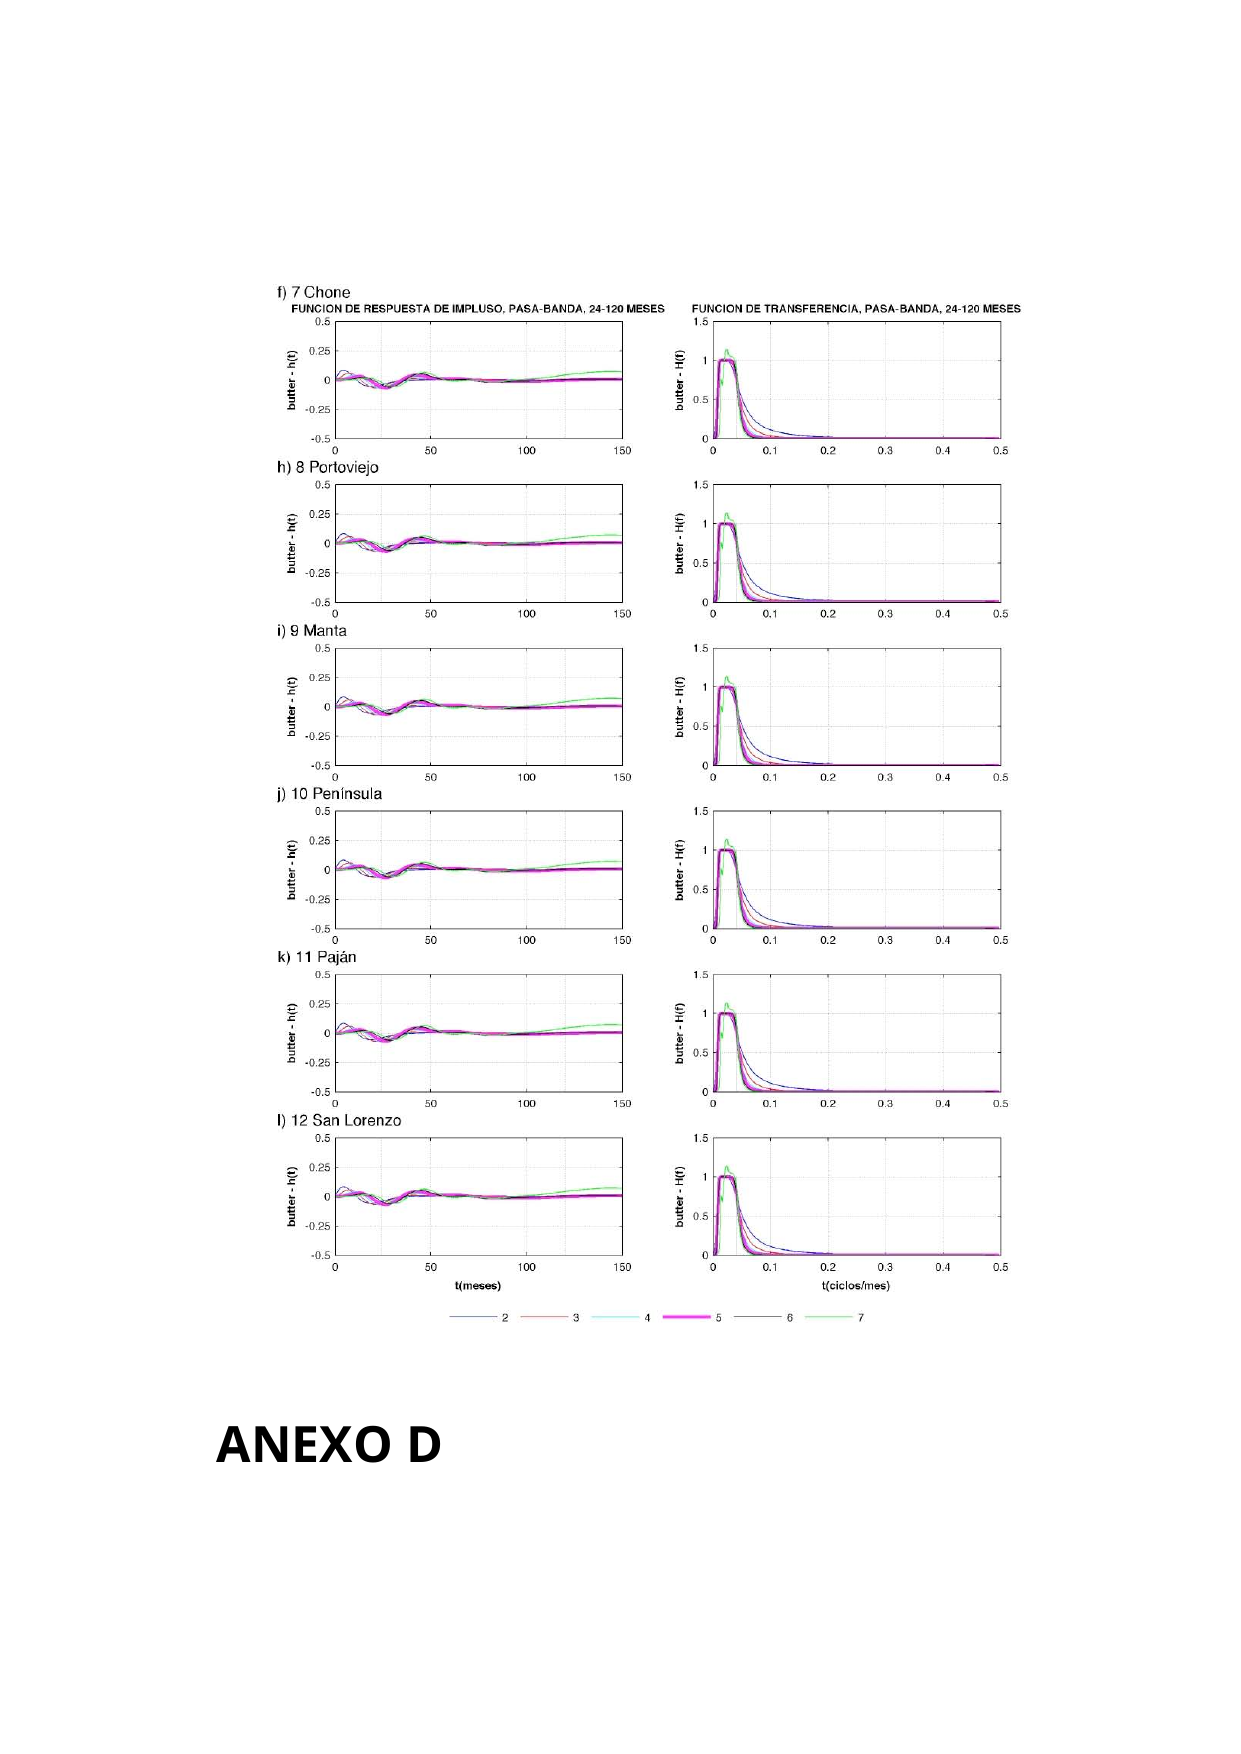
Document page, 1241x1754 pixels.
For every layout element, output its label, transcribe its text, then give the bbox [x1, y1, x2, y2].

picture [223, 235, 1082, 1381]
text ANEXO D [217, 1409, 1088, 1477]
